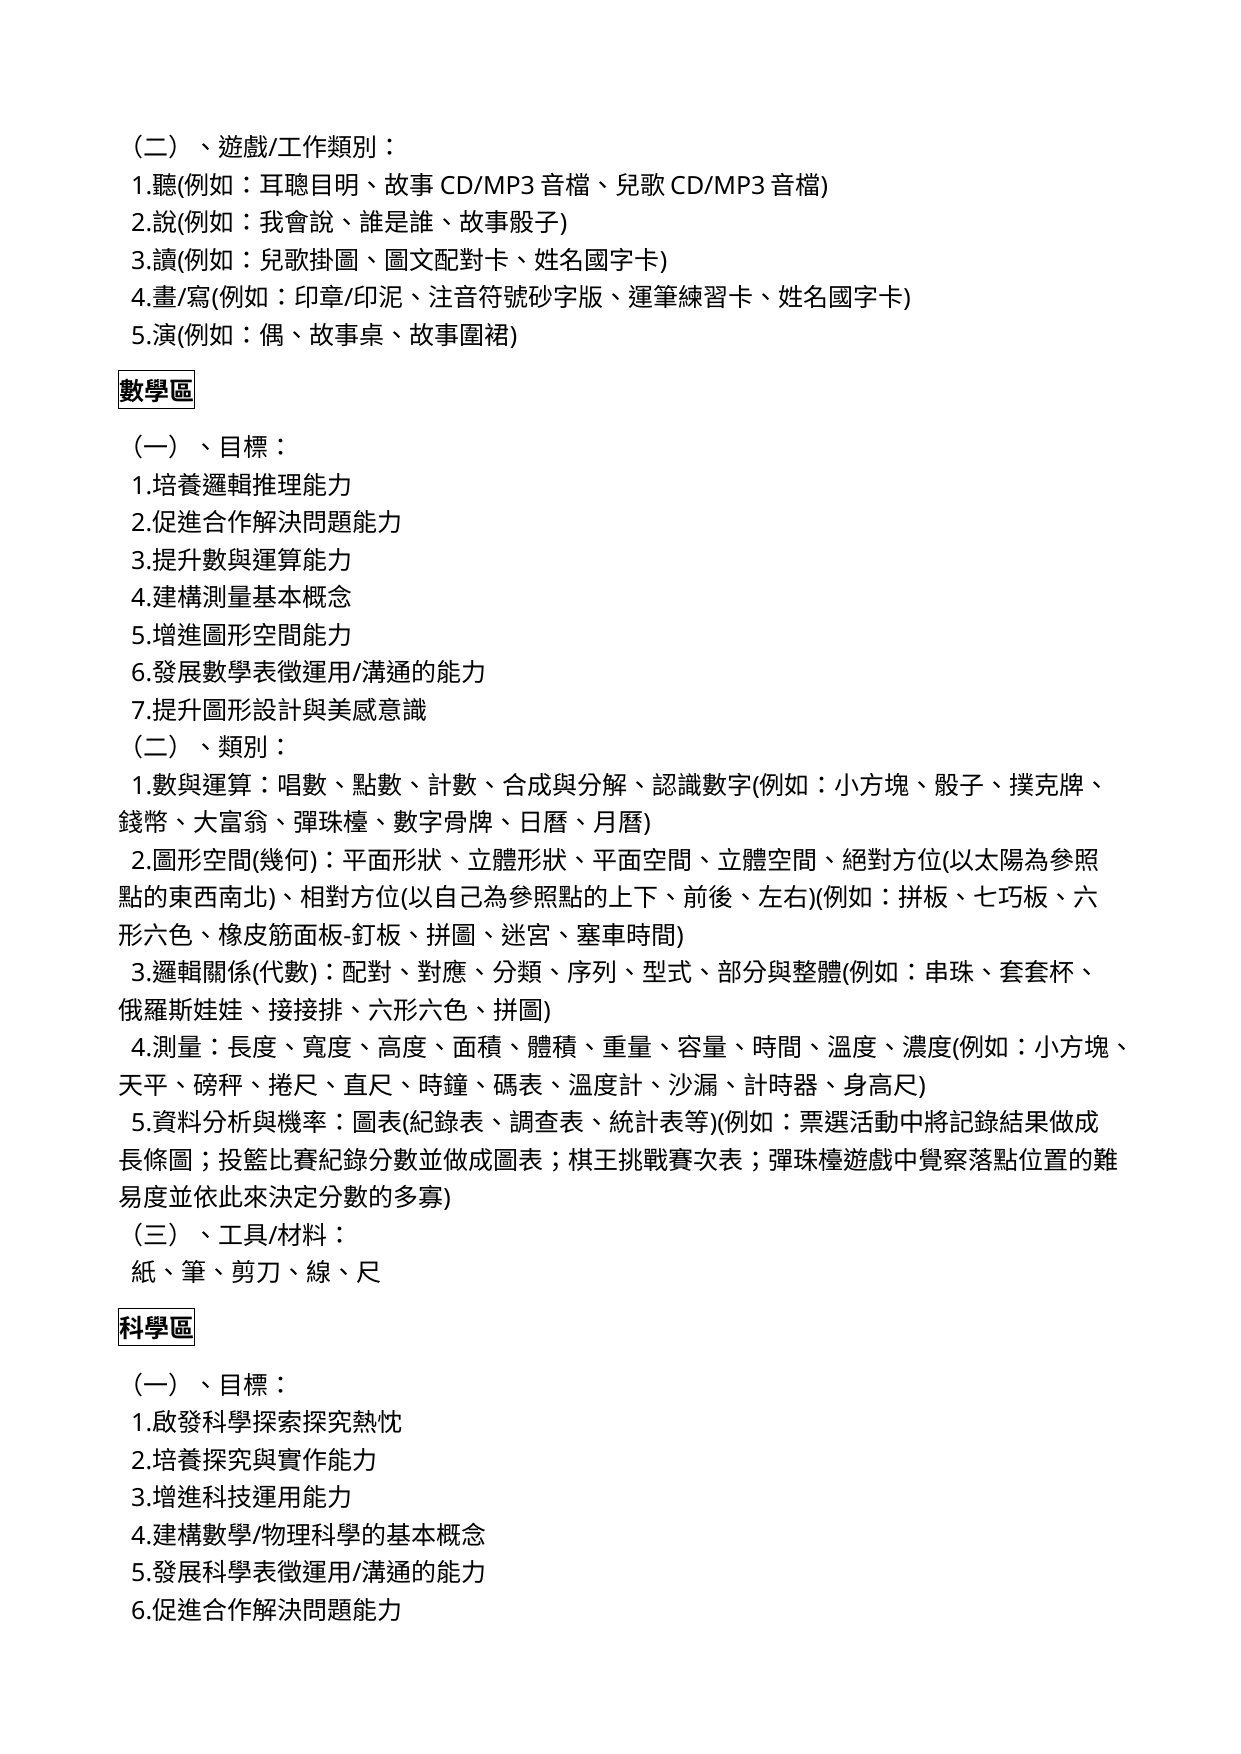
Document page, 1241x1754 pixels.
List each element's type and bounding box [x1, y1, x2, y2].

text [118, 127, 1122, 1627]
